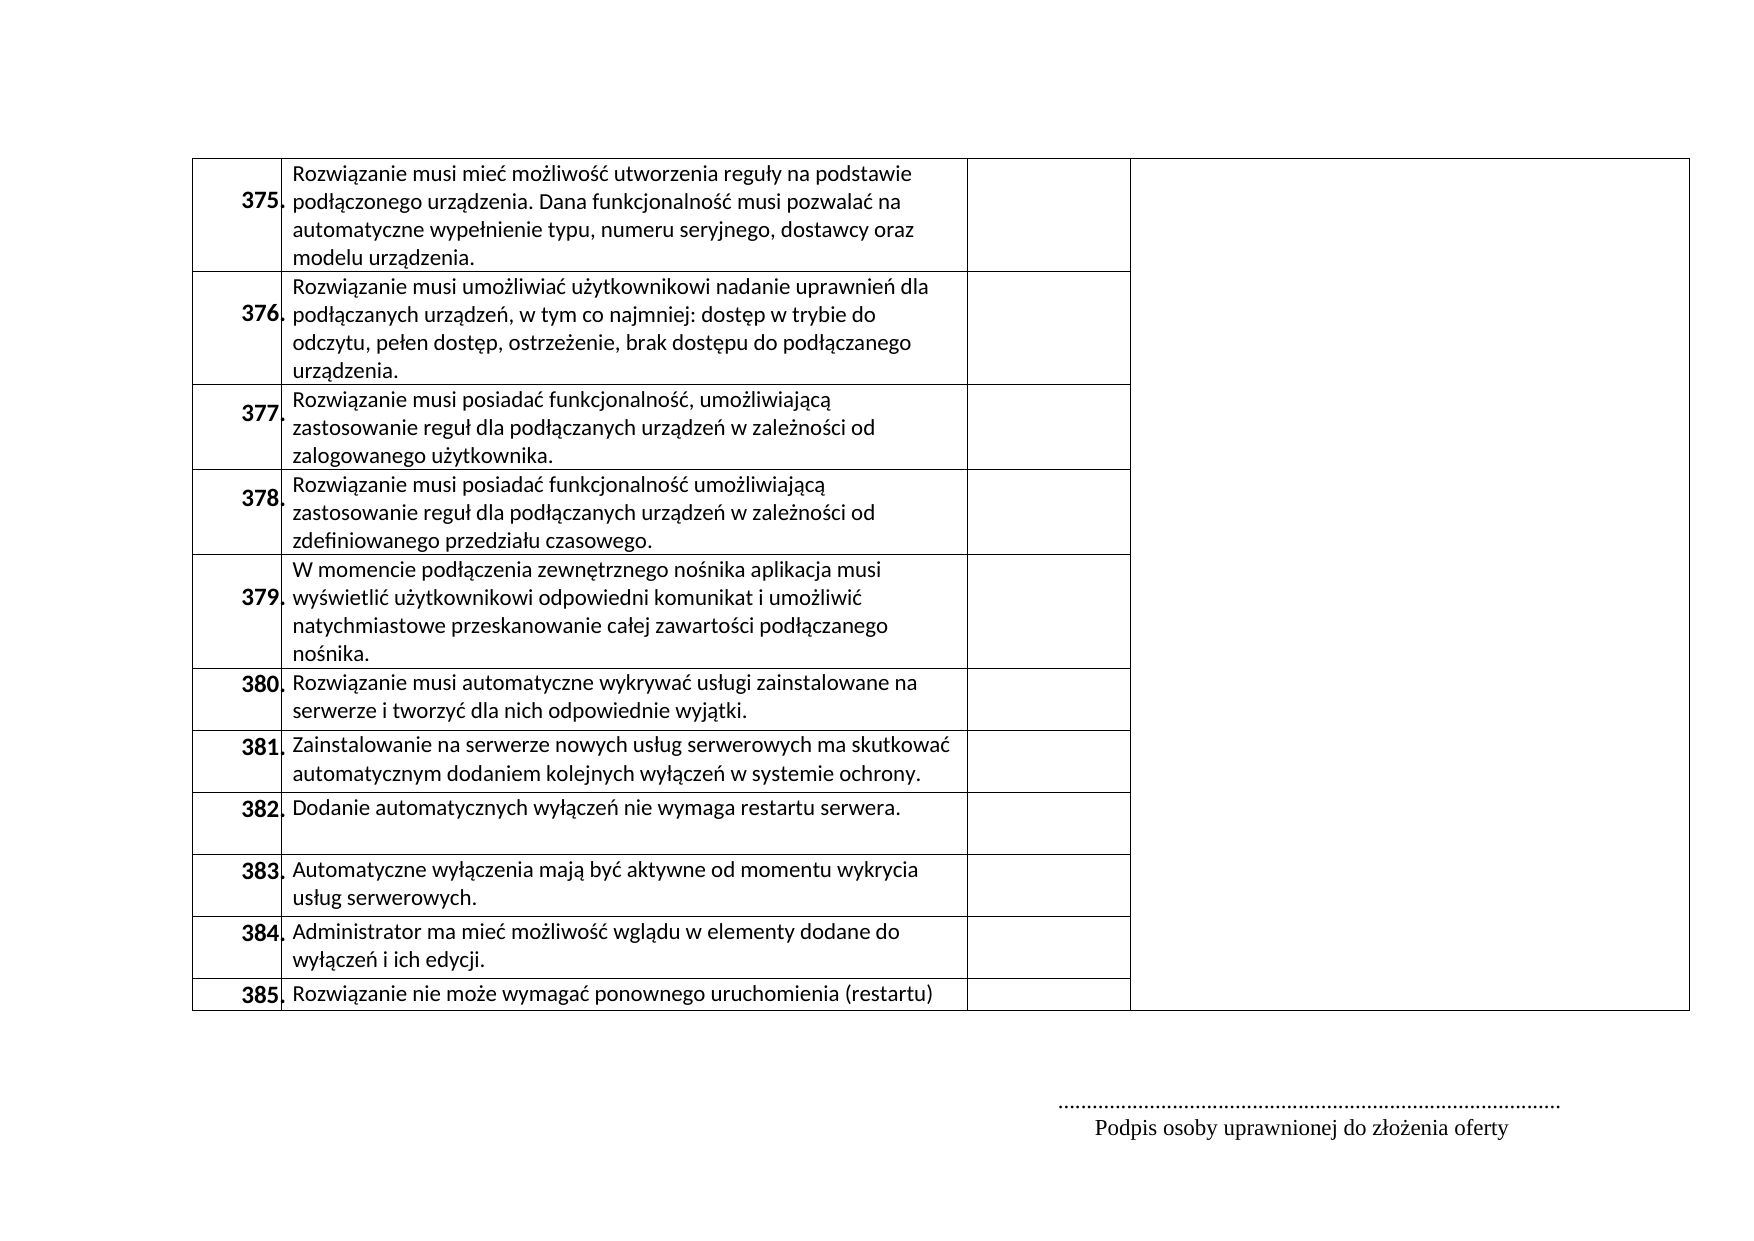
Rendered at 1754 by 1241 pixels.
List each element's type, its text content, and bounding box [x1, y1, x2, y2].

table_cell Administrator ma mieć możliwość wglądu w elementy dodane do wyłączeń i ich edycji. [282, 917, 967, 978]
table_cell [193, 793, 281, 854]
table_cell Rozwiązanie musi posiadać funkcjonalność, umożliwiającą zastosowanie reguł dla podłączanych urządzeń w zależności od zalogowanego użytkownika. [282, 385, 967, 469]
table_cell [968, 917, 1130, 978]
table_cell Zainstalowanie na serwerze nowych usług serwerowych ma skutkować automatycznym dodaniem kolejnych wyłączeń w systemie ochrony. [282, 731, 967, 792]
table_cell W momencie podłączenia zewnętrznego nośnika aplikacja musi wyświetlić użytkownikowi odpowiedni komunikat i umożliwić natychmiastowe przeskanowanie całej zawartości podłączanego nośnika. [282, 555, 967, 667]
table_cell [193, 470, 281, 554]
table_cell [193, 855, 281, 916]
table_cell [193, 385, 281, 469]
table_cell [968, 855, 1130, 916]
table_cell [193, 159, 281, 271]
table_cell [968, 385, 1130, 469]
table_cell [193, 917, 281, 978]
table_cell Rozwiązanie musi posiadać funkcjonalność umożliwiającą zastosowanie reguł dla podłączanych urządzeń w zależności od zdefiniowanego przedziału czasowego. [282, 470, 967, 554]
table_cell [968, 555, 1130, 667]
table_cell [968, 272, 1130, 384]
table_cell [968, 159, 1130, 271]
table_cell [282, 979, 967, 1009]
table_cell [193, 979, 281, 1009]
table_cell [968, 731, 1130, 792]
table_cell [193, 272, 281, 384]
table_cell [968, 470, 1130, 554]
table_cell Dodanie automatycznych wyłączeń nie wymaga restartu serwera. [282, 793, 967, 854]
table_cell Automatyczne wyłączenia mają być aktywne od momentu wykrycia usług serwerowych. [282, 855, 967, 916]
table_cell Rozwiązanie musi mieć możliwość utworzenia reguły na podstawie podłączonego urządzenia. Dana funkcjonalność musi pozwalać na automatyczne wypełnienie typu, numeru seryjnego, dostawcy oraz modelu urządzenia. [282, 159, 967, 271]
table_cell Rozwiązanie musi automatyczne wykrywać usługi zainstalowane na serwerze i tworzyć dla nich odpowiednie wyjątki. [282, 669, 967, 729]
table_cell [193, 669, 281, 729]
table_cell [193, 555, 281, 667]
table_cell [968, 979, 1130, 1009]
table_cell [193, 731, 281, 792]
table_cell [968, 669, 1130, 729]
table_cell [968, 793, 1130, 854]
table_cell Rozwiązanie musi umożliwiać użytkownikowi nadanie uprawnień dla podłączanych urządzeń, w tym co najmniej: dostęp w trybie do odczytu, pełen dostęp, ostrzeżenie, brak dostępu do podłączanego urządzenia. [282, 272, 967, 384]
